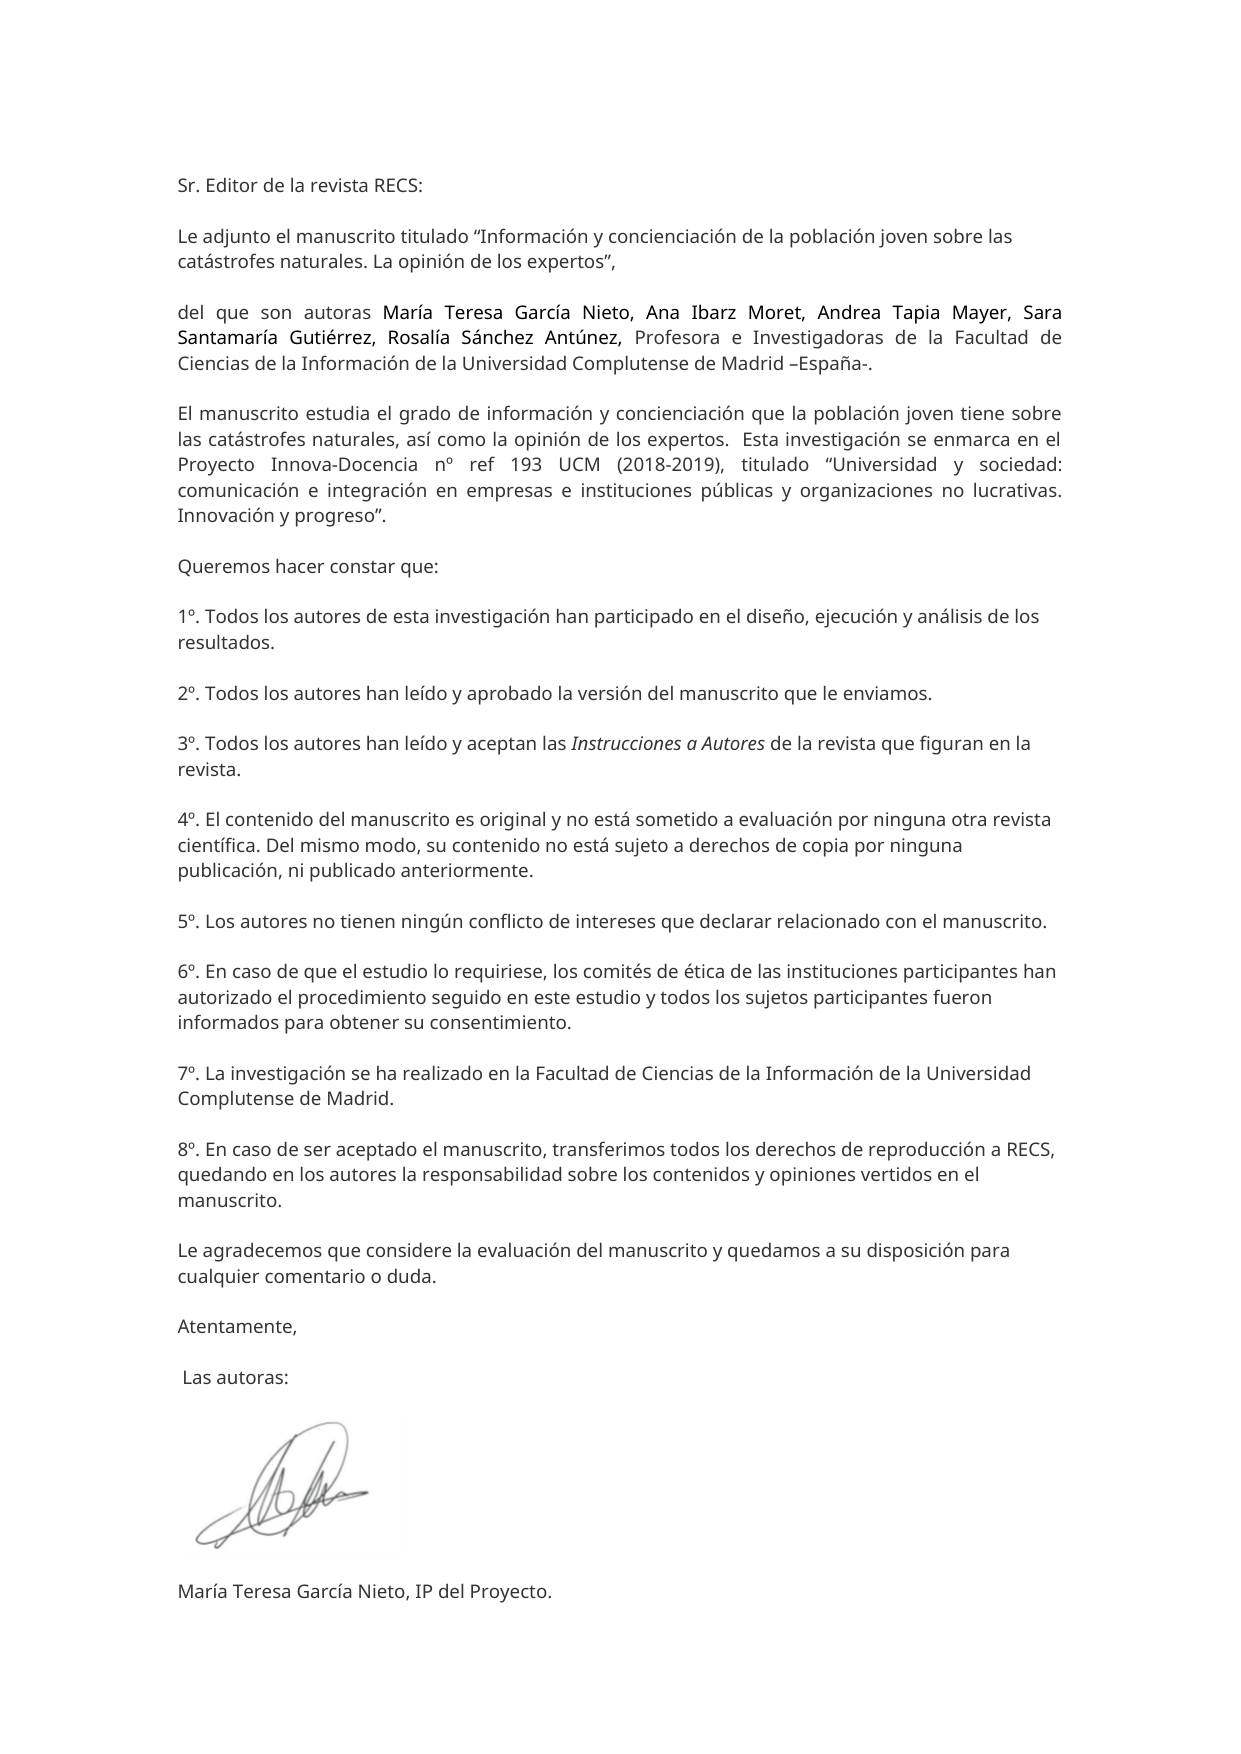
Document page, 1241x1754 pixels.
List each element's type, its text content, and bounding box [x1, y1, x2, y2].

text Las autoras: [177, 1364, 1063, 1390]
text Le agradecemos que considere la evaluación del manuscrito y quedamos a su disposición para cualquier comentario o duda. [177, 1238, 1063, 1289]
text Le adjunto el manuscrito titulado “Información y concienciación de la población joven sobre las catástrofes naturales. La opinión de los expertos”, [177, 223, 1063, 274]
text 4º. El contenido del manuscrito es original y no está sometido a evaluación por ninguna otra revista científica. Del mismo modo, su contenido no está sujeto a derechos de copia por ninguna publicación, ni publicado anteriormente. [177, 806, 1063, 883]
text 8º. En caso de ser aceptado el manuscrito, transferimos todos los derechos de reproducción a RECS, quedando en los autores la responsabilidad sobre los contenidos y opiniones vertidos en el manuscrito. [177, 1136, 1063, 1213]
picture [177, 1414, 408, 1554]
text Sr. Editor de la revista RECS: [177, 173, 1063, 198]
text Atentamente, [177, 1314, 1063, 1339]
text 7º. La investigación se ha realizado en la Facultad de Ciencias de la Información de la Universidad Complutense de Madrid. [177, 1060, 1063, 1111]
text 2º. Todos los autores han leído y aprobado la versión del manuscrito que le enviamos. [177, 680, 1063, 705]
text 3º. Todos los autores han leído y aceptan las Instrucciones a Autores de la revista que figuran en la revista. [177, 730, 1063, 781]
text 1º. Todos los autores de esta investigación han participado en el diseño, ejecución y análisis de los resultados. [177, 604, 1063, 655]
text 6º. En caso de que el estudio lo requiriese, los comités de ética de las instituciones participantes han autorizado el procedimiento seguido en este estudio y todos los sujetos participantes fueron informados para obtener su consentimiento. [177, 958, 1063, 1035]
text María Teresa García Nieto, IP del Proyecto. [177, 1579, 1063, 1604]
text Queremos hacer constar que: [177, 553, 1063, 579]
text 5º. Los autores no tienen ningún conflicto de intereses que declarar relacionado con el manuscrito. [177, 908, 1063, 933]
text del que son autoras María Teresa García Nieto, Ana Ibarz Moret, Andrea Tapia Mayer, Sara Santamaría Gutiérrez, Rosalía Sánchez Antúnez, Profesora e Investigadoras de la Facultad de Ciencias de la Información de la Universidad Complutense de Madrid –España-. [177, 299, 1063, 376]
text El manuscrito estudia el grado de información y concienciación que la población joven tiene sobre las catástrofes naturales, así como la opinión de los expertos. Esta investigación se enmarca en el Proyecto Innova-Docencia nº ref 193 UCM (2018-2019), titulado “Universidad y sociedad: comunicación e integración en empresas e instituciones públicas y organizaciones no lucrativas. Innovación y progreso”. [177, 401, 1063, 528]
